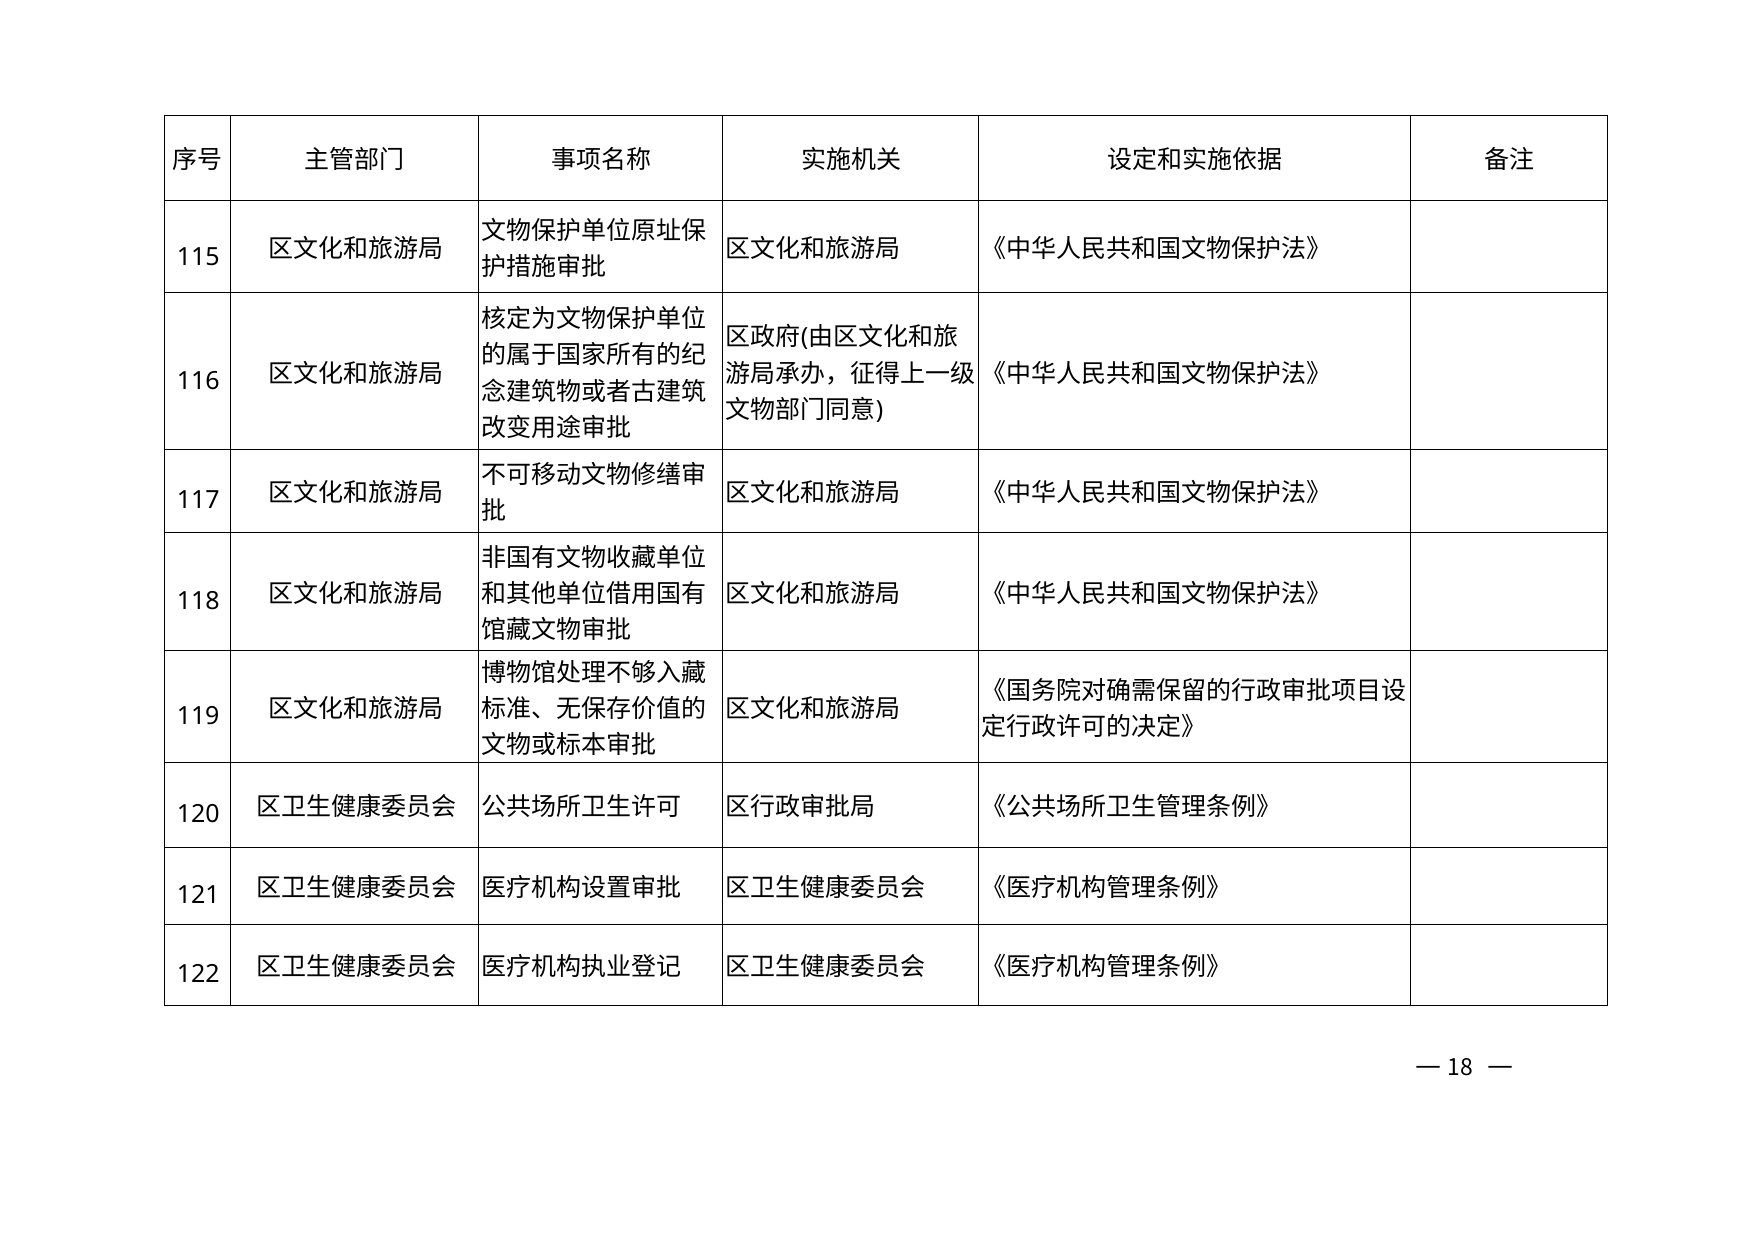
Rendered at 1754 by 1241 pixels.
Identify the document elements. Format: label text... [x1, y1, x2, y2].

table_cell 区卫生健康委员会 [723, 925, 978, 1005]
table_cell 区卫生健康委员会 [723, 848, 978, 923]
table_cell 区卫生健康委员会 [231, 763, 478, 847]
table_cell 《医疗机构管理条例》 [979, 925, 1410, 1005]
table_cell 121 [165, 848, 230, 923]
table_cell 119 [165, 651, 230, 762]
table_cell 《中华人民共和国文物保护法》 [979, 201, 1410, 292]
table_cell 区文化和旅游局 [231, 201, 478, 292]
table_cell 区文化和旅游局 [231, 293, 478, 449]
table_cell 117 [165, 450, 230, 532]
table_header 事项名称 [479, 116, 722, 200]
table_cell [1411, 848, 1607, 923]
table_cell 区行政审批局 [723, 763, 978, 847]
table_cell 116 [165, 293, 230, 449]
table_cell 区文化和旅游局 [231, 651, 478, 762]
table_cell 122 [165, 925, 230, 1005]
table_cell 区文化和旅游局 [231, 533, 478, 650]
table_cell 区文化和旅游局 [723, 201, 978, 292]
table_cell 区文化和旅游局 [723, 533, 978, 650]
table_cell [1411, 533, 1607, 650]
table_cell 《公共场所卫生管理条例》 [979, 763, 1410, 847]
table_header 实施机关 [723, 116, 978, 200]
table_header 主管部门 [231, 116, 478, 200]
table_cell 区卫生健康委员会 [231, 925, 478, 1005]
table_cell 《医疗机构管理条例》 [979, 848, 1410, 923]
table_cell 不可移动文物修缮审批 [479, 450, 722, 532]
table_cell 《中华人民共和国文物保护法》 [979, 450, 1410, 532]
table_cell 核定为文物保护单位的属于国家所有的纪念建筑物或者古建筑改变用途审批 [479, 293, 722, 449]
table_cell [1411, 925, 1607, 1005]
table_cell 《中华人民共和国文物保护法》 [979, 533, 1410, 650]
table_cell 医疗机构执业登记 [479, 925, 722, 1005]
table_header 序号 [165, 116, 230, 200]
table_cell 120 [165, 763, 230, 847]
table_cell 区卫生健康委员会 [231, 848, 478, 923]
table_cell 非国有文物收藏单位和其他单位借用国有馆藏文物审批 [479, 533, 722, 650]
table_cell 公共场所卫生许可 [479, 763, 722, 847]
table_header 设定和实施依据 [979, 116, 1410, 200]
table_cell 文物保护单位原址保护措施审批 [479, 201, 722, 292]
table_cell [1411, 450, 1607, 532]
table_cell 区政府(由区文化和旅游局承办，征得上一级文物部门同意) [723, 293, 978, 449]
table_cell 博物馆处理不够入藏标准、无保存价值的文物或标本审批 [479, 651, 722, 762]
table_cell 《中华人民共和国文物保护法》 [979, 293, 1410, 449]
table_cell 115 [165, 201, 230, 292]
table_cell [1411, 201, 1607, 292]
table_cell [1411, 293, 1607, 449]
table_cell 118 [165, 533, 230, 650]
table_cell 区文化和旅游局 [723, 651, 978, 762]
table_header 备注 [1411, 116, 1607, 200]
table_cell 医疗机构设置审批 [479, 848, 722, 923]
table_cell 《国务院对确需保留的行政审批项目设定行政许可的决定》 [979, 651, 1410, 762]
table_cell 区文化和旅游局 [231, 450, 478, 532]
table_cell [1411, 651, 1607, 762]
table_cell [1411, 763, 1607, 847]
table_cell 区文化和旅游局 [723, 450, 978, 532]
